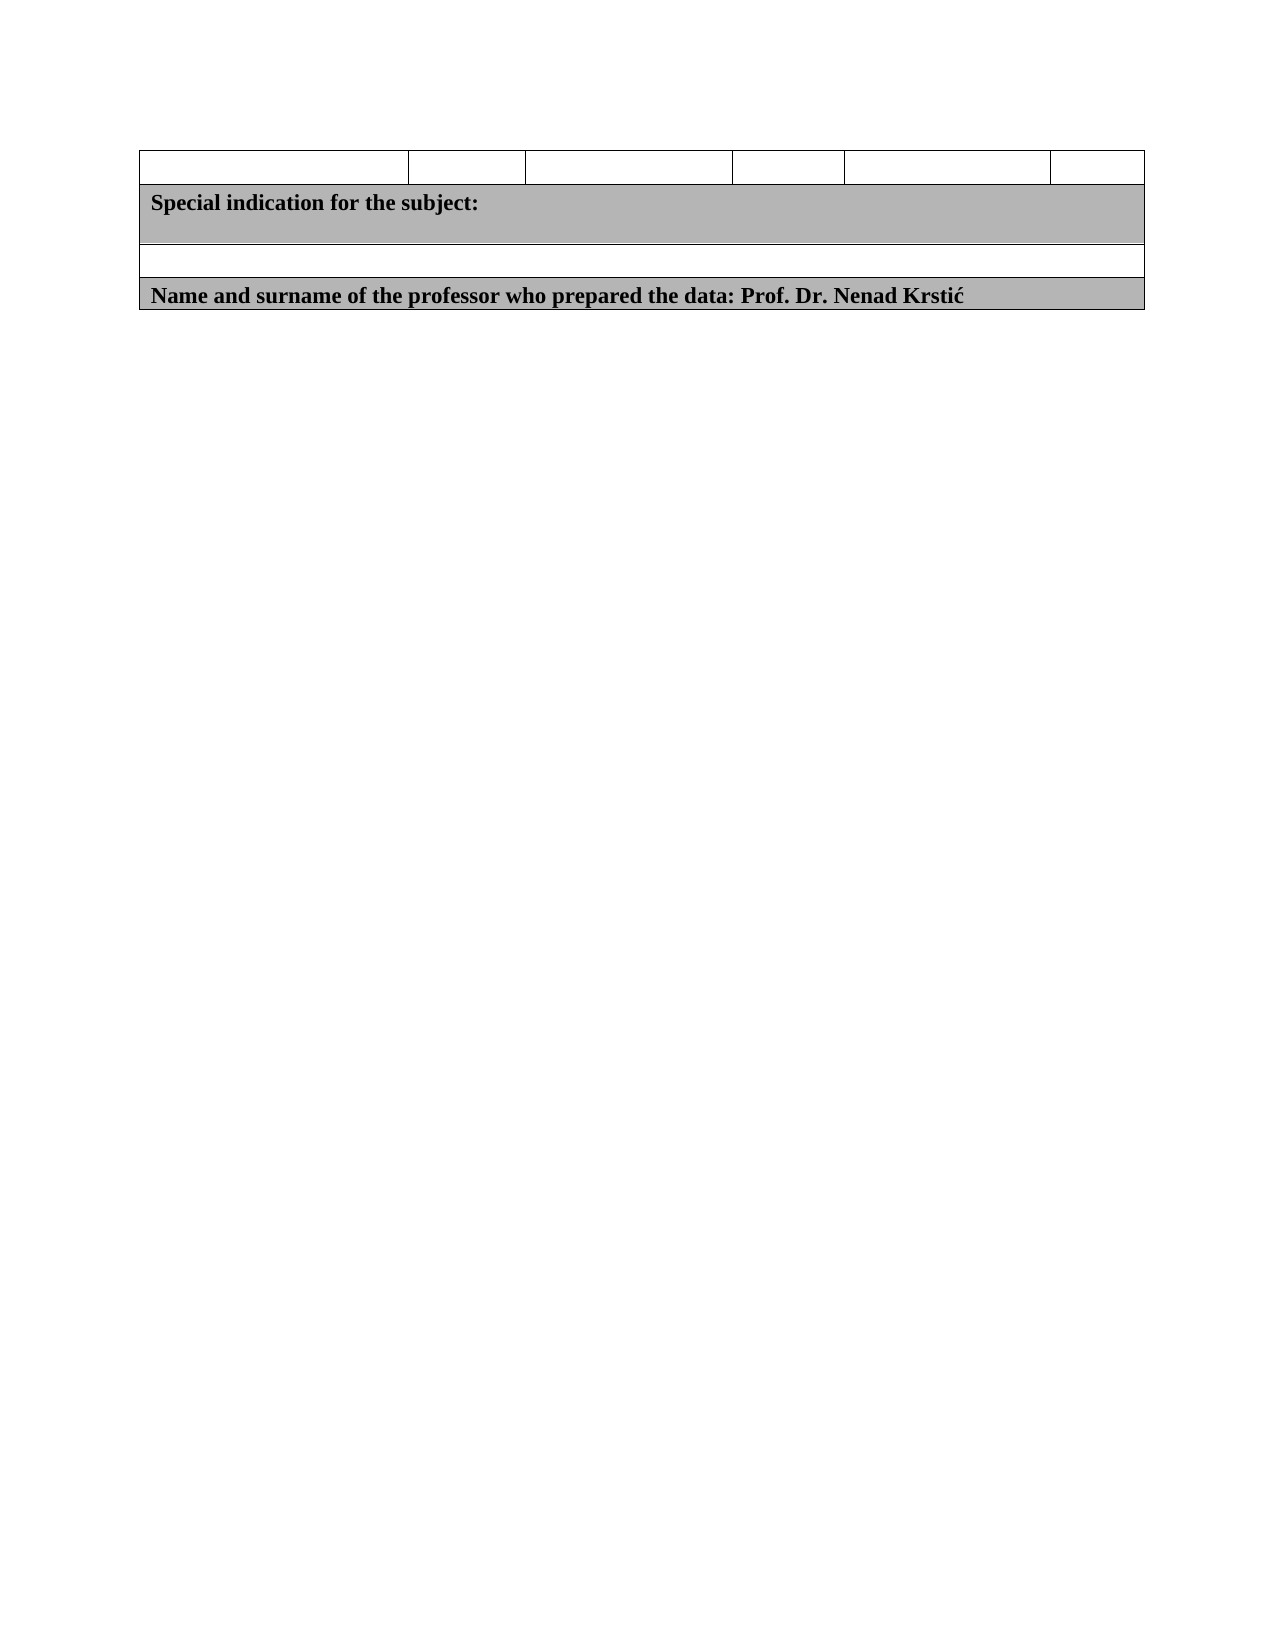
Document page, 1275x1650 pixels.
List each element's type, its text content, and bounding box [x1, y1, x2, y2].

table_cell [409, 151, 525, 183]
table_cell [140, 151, 408, 183]
table_cell [845, 151, 1050, 183]
table_cell [733, 151, 844, 183]
table_cell Special indication for the subject: [140, 185, 1144, 243]
table_cell [1051, 151, 1144, 183]
table_cell [526, 151, 732, 183]
table_cell [140, 245, 1144, 277]
table_cell Name and surname of the professor who prepared the data: Prof. Dr. Nenad Krstić [140, 278, 1144, 309]
